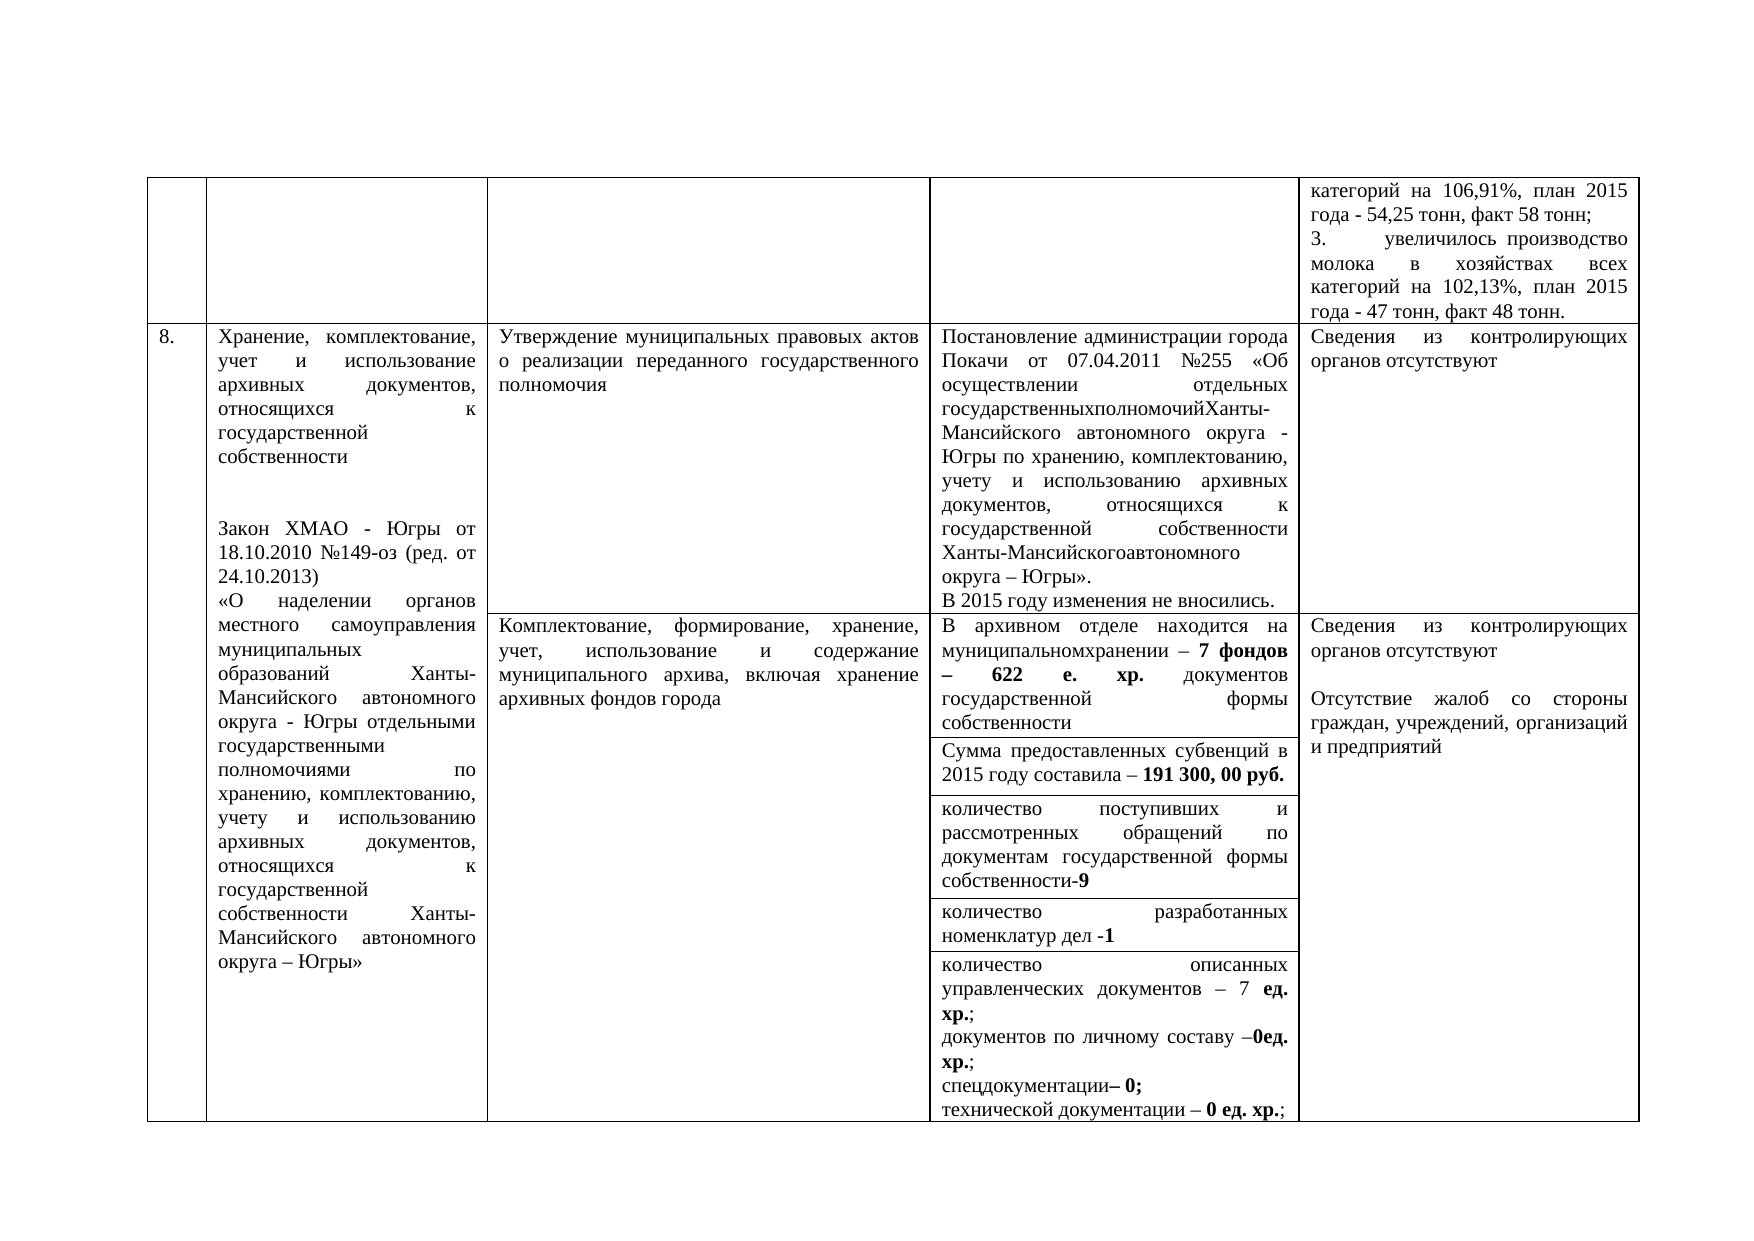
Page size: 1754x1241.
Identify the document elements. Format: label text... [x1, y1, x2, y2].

table_cell [148, 178, 206, 323]
table_cell [207, 178, 487, 323]
table_cell Сведения из контролирующих органов отсутствуют Отсутствие жалоб со стороны граждан, учреждений, организаций и предприятий [1300, 614, 1638, 1121]
table_cell Постановление администрации города Покачи от 07.04.2011 №255 «Об осуществлении отдельных государственныхполномочийХанты-Мансийского автономного округа - Югры по хранению, комплектованию, учету и использованию архивных документов, относящихся к государственной собственности Ханты-Мансийскогоавтономного округа – Югры». В 2015 году изменения не вносились. [931, 324, 1298, 612]
table_cell 8. [148, 324, 206, 1121]
table_cell В архивном отделе находится на муниципальномхранении – 7 фондов – 622 е. хр. документов государственной формы собственности [931, 614, 1298, 737]
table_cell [931, 952, 1298, 1121]
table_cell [488, 178, 929, 323]
table_cell Утверждение муниципальных правовых актов о реализации переданного государственного полномочия [488, 324, 929, 612]
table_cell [1300, 178, 1638, 323]
table_cell количество поступивших и рассмотренных обращений по документам государственной формы собственности-9 [931, 796, 1298, 898]
table_cell Сумма предоставленных субвенций в 2015 году составила – 191 300, 00 руб. [931, 738, 1298, 795]
table_cell Сведения из контролирующих органов отсутствуют [1300, 324, 1638, 612]
table_cell Хранение, комплектование, учет и использование архивных документов, относящихся к государственной собственности Закон ХМАО - Югры от 18.10.2010 №149-оз (ред. от 24.10.2013) «О наделении органов местного самоуправления муниципальных образований Ханты-Мансийского автономного округа - Югры отдельными государственными полномочиями по хранению, комплектованию, учету и использованию архивных документов, относящихся к государственной собственности Ханты-Мансийского автономного округа – Югры» [207, 324, 487, 1121]
table_cell Комплектование, формирование, хранение, учет, использование и содержание муниципального архива, включая хранение архивных фондов города [488, 614, 929, 1121]
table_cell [931, 178, 1298, 323]
table_cell количество разработанных номенклатур дел -1 [931, 899, 1298, 951]
